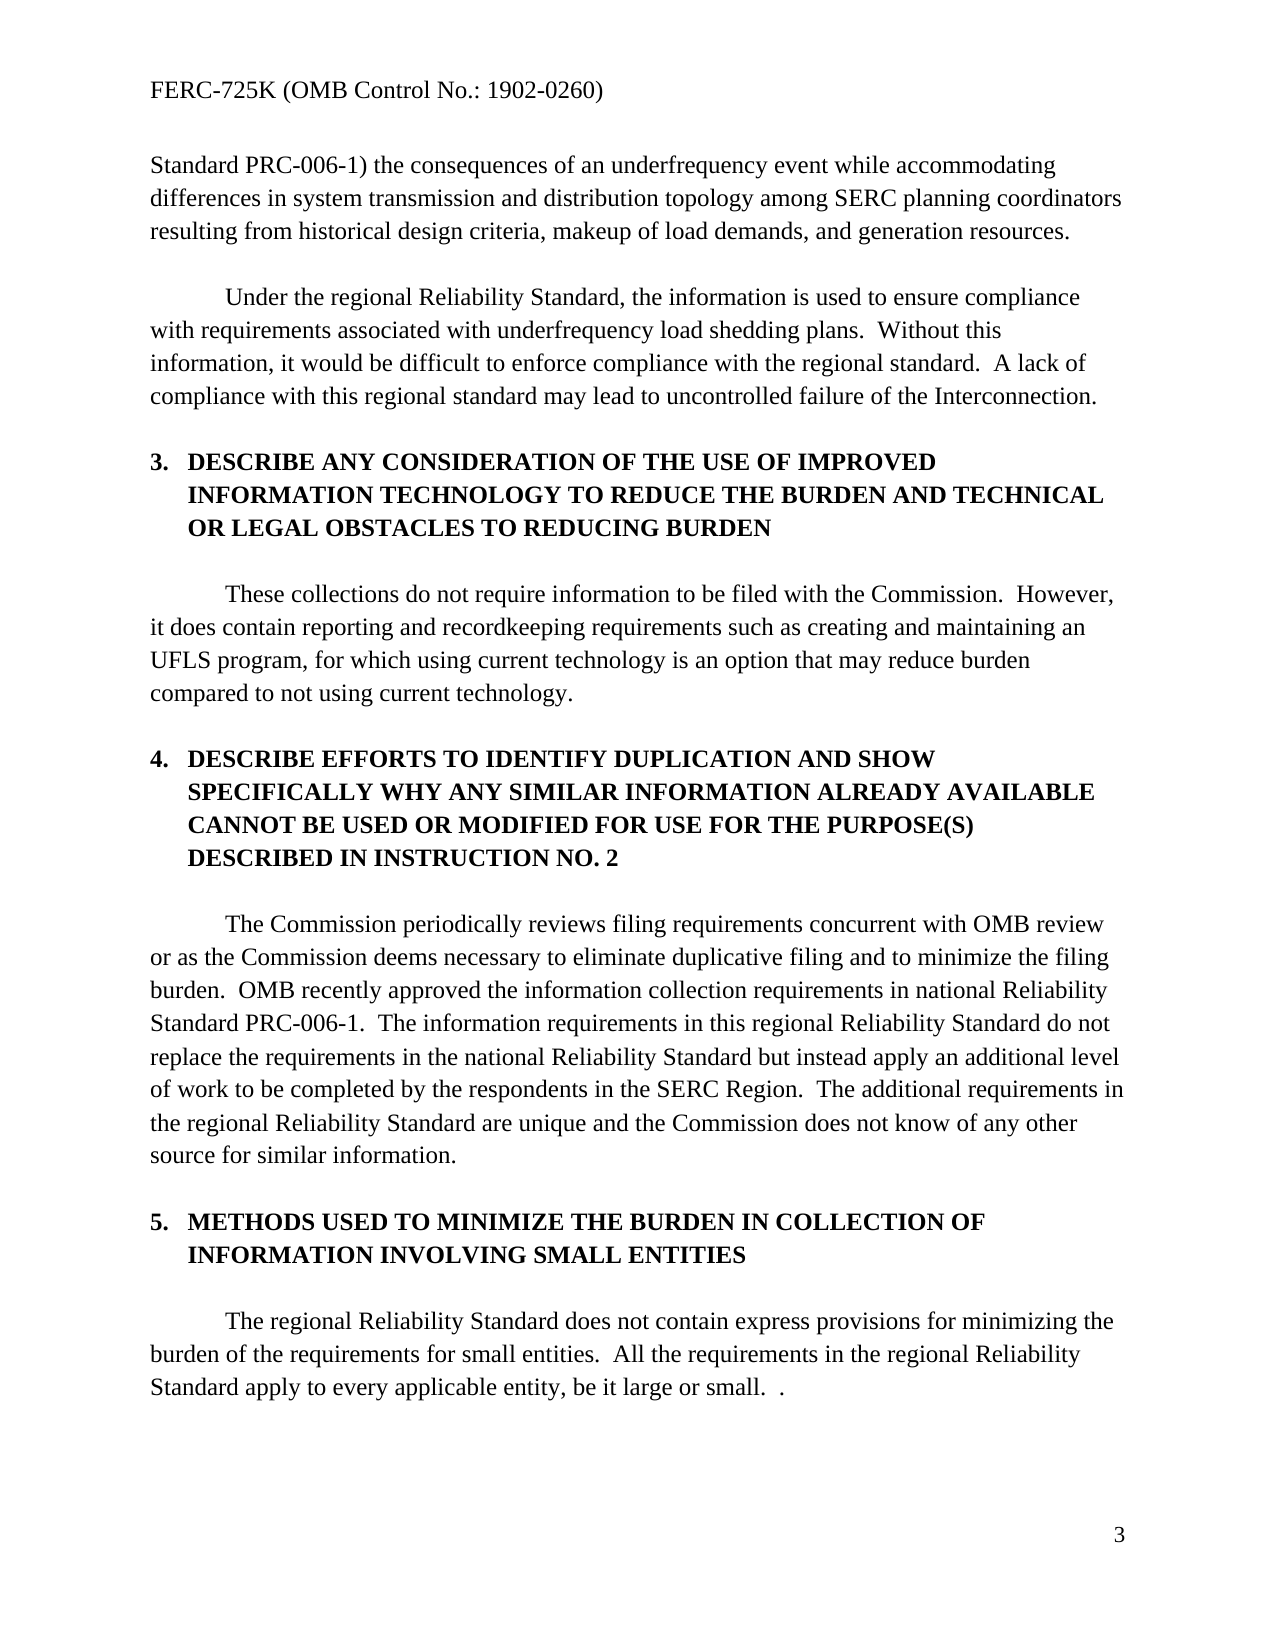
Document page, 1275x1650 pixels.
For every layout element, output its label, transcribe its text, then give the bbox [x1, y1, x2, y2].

list DESCRIBE EFFORTS TO IDENTIFY DUPLICATION AND SHOW SPECIFICALLY WHY ANY SIMILAR INFORMATION ALREADY AVAILABLE CANNOT BE USED OR MODIFIED FOR USE FOR THE PURPOSE(S) DESCRIBED IN INSTRUCTION NO. 2 [150, 744, 1125, 872]
text The Commission periodically reviews filing requirements concurrent with OMB review or as the Commission deems necessary to eliminate duplicative filing and to minimize the filing burden. OMB recently approved the information collection requirements in national Reliability Standard PRC-006-1. The information requirements in this regional Reliability Standard do not replace the requirements in the national Reliability Standard but instead apply an additional level of work to be completed by the respondents in the SERC Region. The additional requirements in the regional Reliability Standard are unique and the Commission does not know of any other source for similar information. [150, 909, 1125, 1169]
text Under the regional Reliability Standard, the information is used to ensure compliance with requirements associated with underfrequency load shedding plans. Without this information, it would be difficult to enforce compliance with the regional standard. A lack of compliance with this regional standard may lead to uncontrolled failure of the Interconnection. [150, 282, 1125, 410]
text These collections do not require information to be filed with the Commission. However, it does contain reporting and recordkeeping requirements such as creating and maintaining an UFLS program, for which using current technology is an option that may reduce burden compared to not using current technology. [150, 579, 1125, 707]
list DESCRIBE ANY CONSIDERATION OF THE USE OF IMPROVED INFORMATION TECHNOLOGY TO REDUCE THE BURDEN AND TECHNICAL OR LEGAL OBSTACLES TO REDUCING BURDEN [150, 447, 1125, 542]
text The regional Reliability Standard does not contain express provisions for minimizing the burden of the requirements for small entities. All the requirements in the regional Reliability Standard apply to every applicable entity, be it large or small. . [150, 1306, 1125, 1401]
list METHODS USED TO MINIMIZE THE BURDEN IN COLLECTION OF INFORMATION INVOLVING SMALL ENTITIES [150, 1207, 1125, 1268]
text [150, 150, 1125, 245]
